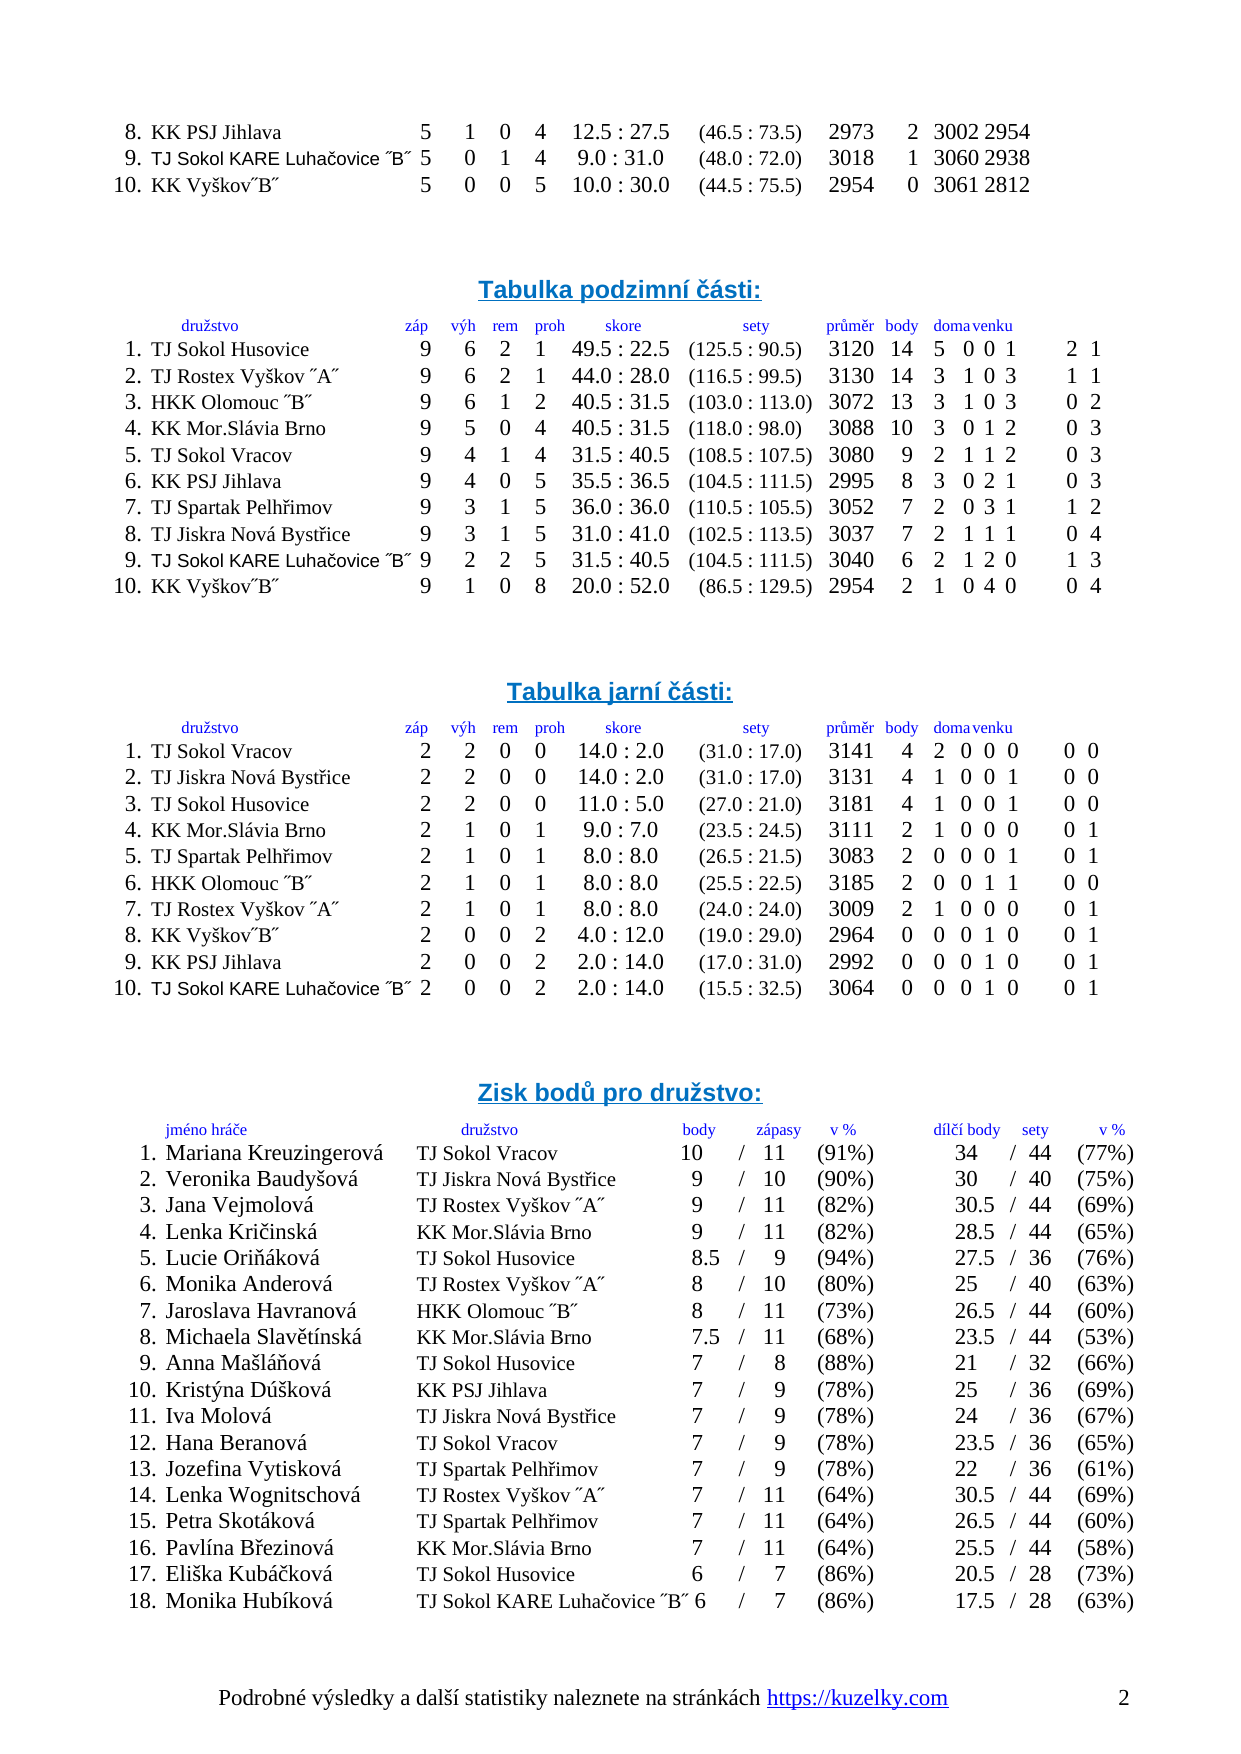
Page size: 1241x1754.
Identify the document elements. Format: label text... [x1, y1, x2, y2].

text 1. TJ Sokol Husovice 9 6 2 1 49.5 : 22.5 (125.5 : 90.5) 3120 14 5 0 0 1 2 1 [106, 335, 1134, 362]
text 10. Kristýna Dúšková KK PSJ Jihlava 7 / 9 (78%) 25 / 36 (69%) [106, 1376, 1134, 1402]
text družstvo záp výh rem proh skore sety průměr body doma venku [106, 316, 1134, 335]
text družstvo záp výh rem proh skore sety průměr body doma venku [106, 718, 1134, 737]
text Tabulka jarní části: [94, 677, 1145, 705]
text 2. TJ Rostex Vyškov ˝A˝ 9 6 2 1 44.0 : 28.0 (116.5 : 99.5) 3130 14 3 1 0 3 1 1 [106, 362, 1134, 388]
text 8. KK Vyškov˝B˝ 2 0 0 2 4.0 : 12.0 (19.0 : 29.0) 2964 0 0 0 1 0 0 1 [106, 921, 1134, 948]
text Tabulka podzimní části: [94, 275, 1145, 304]
text 10. TJ Sokol KARE Luhačovice ˝B˝ 2 0 0 2 2.0 : 14.0 (15.5 : 32.5) 3064 0 0 0 1 0 0 1 [106, 974, 1134, 1001]
text 1. TJ Sokol Vracov 2 2 0 0 14.0 : 2.0 (31.0 : 17.0) 3141 4 2 0 0 0 0 0 [106, 737, 1134, 763]
text 3. TJ Sokol Husovice 2 2 0 0 11.0 : 5.0 (27.0 : 21.0) 3181 4 1 0 0 1 0 0 [106, 790, 1134, 816]
text Zisk bodů pro družstvo: [94, 1078, 1145, 1107]
text 7. TJ Spartak Pelhřimov 9 3 1 5 36.0 : 36.0 (110.5 : 105.5) 3052 7 2 0 3 1 1 2 [106, 493, 1134, 520]
text jméno hráče družstvo body zápasy v % dílčí body sety v % [106, 1119, 1134, 1139]
text 18. Monika Hubíková TJ Sokol KARE Luhačovice ˝B˝ 6 / 7 (86%) 17.5 / 28 (63%) [106, 1587, 1134, 1613]
text 5. TJ Sokol Vracov 9 4 1 4 31.5 : 40.5 (108.5 : 107.5) 3080 9 2 1 1 2 0 3 [106, 441, 1134, 467]
text 4. KK Mor.Slávia Brno 9 5 0 4 40.5 : 31.5 (118.0 : 98.0) 3088 10 3 0 1 2 0 3 [106, 414, 1134, 441]
text 8. Michaela Slavětínská KK Mor.Slávia Brno 7.5 / 11 (68%) 23.5 / 44 (53%) [106, 1323, 1134, 1349]
text 10. KK Vyškov˝B˝ 5 0 0 5 10.0 : 30.0 (44.5 : 75.5) 2954 0 3061 2812 [106, 171, 1134, 197]
text 6. KK PSJ Jihlava 9 4 0 5 35.5 : 36.5 (104.5 : 111.5) 2995 8 3 0 2 1 0 3 [106, 467, 1134, 493]
text 15. Petra Skotáková TJ Spartak Pelhřimov 7 / 11 (64%) 26.5 / 44 (60%) [106, 1508, 1134, 1534]
text 9. KK PSJ Jihlava 2 0 0 2 2.0 : 14.0 (17.0 : 31.0) 2992 0 0 0 1 0 0 1 [106, 948, 1134, 974]
text 13. Jozefina Vytisková TJ Spartak Pelhřimov 7 / 9 (78%) 22 / 36 (61%) [106, 1455, 1134, 1481]
text 8. TJ Jiskra Nová Bystřice 9 3 1 5 31.0 : 41.0 (102.5 : 113.5) 3037 7 2 1 1 1 0 4 [106, 520, 1134, 546]
text 7. Jaroslava Havranová HKK Olomouc ˝B˝ 8 / 11 (73%) 26.5 / 44 (60%) [106, 1297, 1134, 1323]
text 2. TJ Jiskra Nová Bystřice 2 2 0 0 14.0 : 2.0 (31.0 : 17.0) 3131 4 1 0 0 1 0 0 [106, 763, 1134, 790]
text 3. HKK Olomouc ˝B˝ 9 6 1 2 40.5 : 31.5 (103.0 : 113.0) 3072 13 3 1 0 3 0 2 [106, 388, 1134, 414]
text 2. Veronika Baudyšová TJ Jiskra Nová Bystřice 9 / 10 (90%) 30 / 40 (75%) [106, 1165, 1134, 1191]
text 11. Iva Molová TJ Jiskra Nová Bystřice 7 / 9 (78%) 24 / 36 (67%) [106, 1402, 1134, 1428]
text 6. HKK Olomouc ˝B˝ 2 1 0 1 8.0 : 8.0 (25.5 : 22.5) 3185 2 0 0 1 1 0 0 [106, 869, 1134, 895]
text 7. TJ Rostex Vyškov ˝A˝ 2 1 0 1 8.0 : 8.0 (24.0 : 24.0) 3009 2 1 0 0 0 0 1 [106, 895, 1134, 921]
text 9. Anna Mašláňová TJ Sokol Husovice 7 / 8 (88%) 21 / 32 (66%) [106, 1349, 1134, 1376]
text 9. TJ Sokol KARE Luhačovice ˝B˝ 9 2 2 5 31.5 : 40.5 (104.5 : 111.5) 3040 6 2 1 2 0 1 3 [106, 546, 1134, 572]
text 6. Monika Anderová TJ Rostex Vyškov ˝A˝ 8 / 10 (80%) 25 / 40 (63%) [106, 1270, 1134, 1297]
text 14. Lenka Wognitschová TJ Rostex Vyškov ˝A˝ 7 / 11 (64%) 30.5 / 44 (69%) [106, 1481, 1134, 1508]
text 1. Mariana Kreuzingerová TJ Sokol Vracov 10 / 11 (91%) 34 / 44 (77%) [106, 1139, 1134, 1165]
text 3. Jana Vejmolová TJ Rostex Vyškov ˝A˝ 9 / 11 (82%) 30.5 / 44 (69%) [106, 1191, 1134, 1218]
text 12. Hana Beranová TJ Sokol Vracov 7 / 9 (78%) 23.5 / 36 (65%) [106, 1428, 1134, 1455]
text 5. TJ Spartak Pelhřimov 2 1 0 1 8.0 : 8.0 (26.5 : 21.5) 3083 2 0 0 0 1 0 1 [106, 842, 1134, 869]
text 8. KK PSJ Jihlava 5 1 0 4 12.5 : 27.5 (46.5 : 73.5) 2973 2 3002 2954 [106, 118, 1134, 144]
text 16. Pavlína Březinová KK Mor.Slávia Brno 7 / 11 (64%) 25.5 / 44 (58%) [106, 1534, 1134, 1560]
text 4. KK Mor.Slávia Brno 2 1 0 1 9.0 : 7.0 (23.5 : 24.5) 3111 2 1 0 0 0 0 1 [106, 816, 1134, 842]
text 10. KK Vyškov˝B˝ 9 1 0 8 20.0 : 52.0 (86.5 : 129.5) 2954 2 1 0 4 0 0 4 [106, 572, 1134, 599]
text 5. Lucie Oriňáková TJ Sokol Husovice 8.5 / 9 (94%) 27.5 / 36 (76%) [106, 1244, 1134, 1270]
text 4. Lenka Kričinská KK Mor.Slávia Brno 9 / 11 (82%) 28.5 / 44 (65%) [106, 1218, 1134, 1244]
text 9. TJ Sokol KARE Luhačovice ˝B˝ 5 0 1 4 9.0 : 31.0 (48.0 : 72.0) 3018 1 3060 2938 [106, 144, 1134, 171]
text 17. Eliška Kubáčková TJ Sokol Husovice 6 / 7 (86%) 20.5 / 28 (73%) [106, 1560, 1134, 1587]
